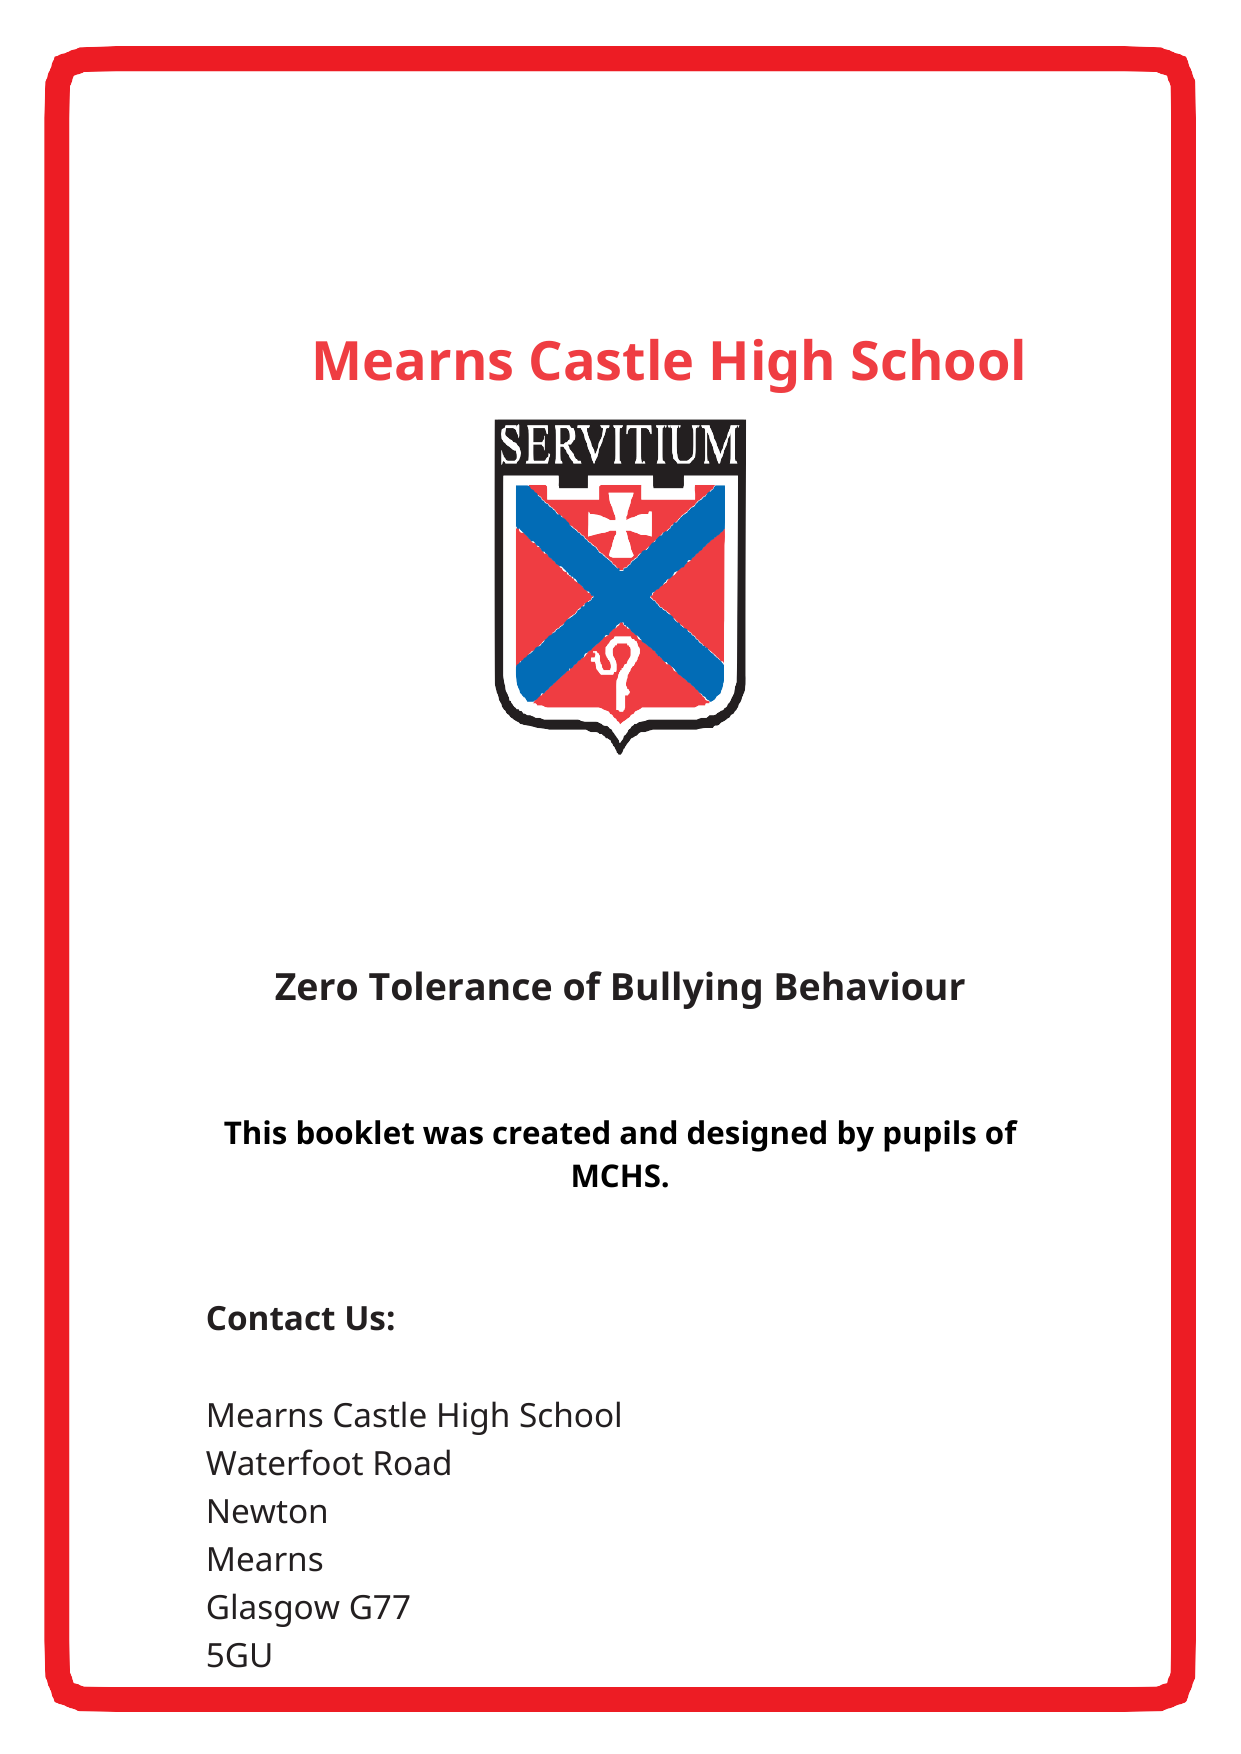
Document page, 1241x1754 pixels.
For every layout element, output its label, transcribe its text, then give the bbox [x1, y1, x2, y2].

subtitle Zero Tolerance of Bullying Behaviour [175, 961, 1065, 1012]
picture [44, 46, 1196, 1712]
text Mearns Castle High School [312, 322, 1065, 396]
text Newton Mearns Glasgow G77 5GU [206, 1488, 454, 1678]
text This booklet was created and designed by pupils of MCHS. [175, 1111, 1065, 1196]
text Mearns Castle High School Waterfoot Road [206, 1392, 716, 1485]
subtitle Contact Us: [206, 1294, 1065, 1340]
